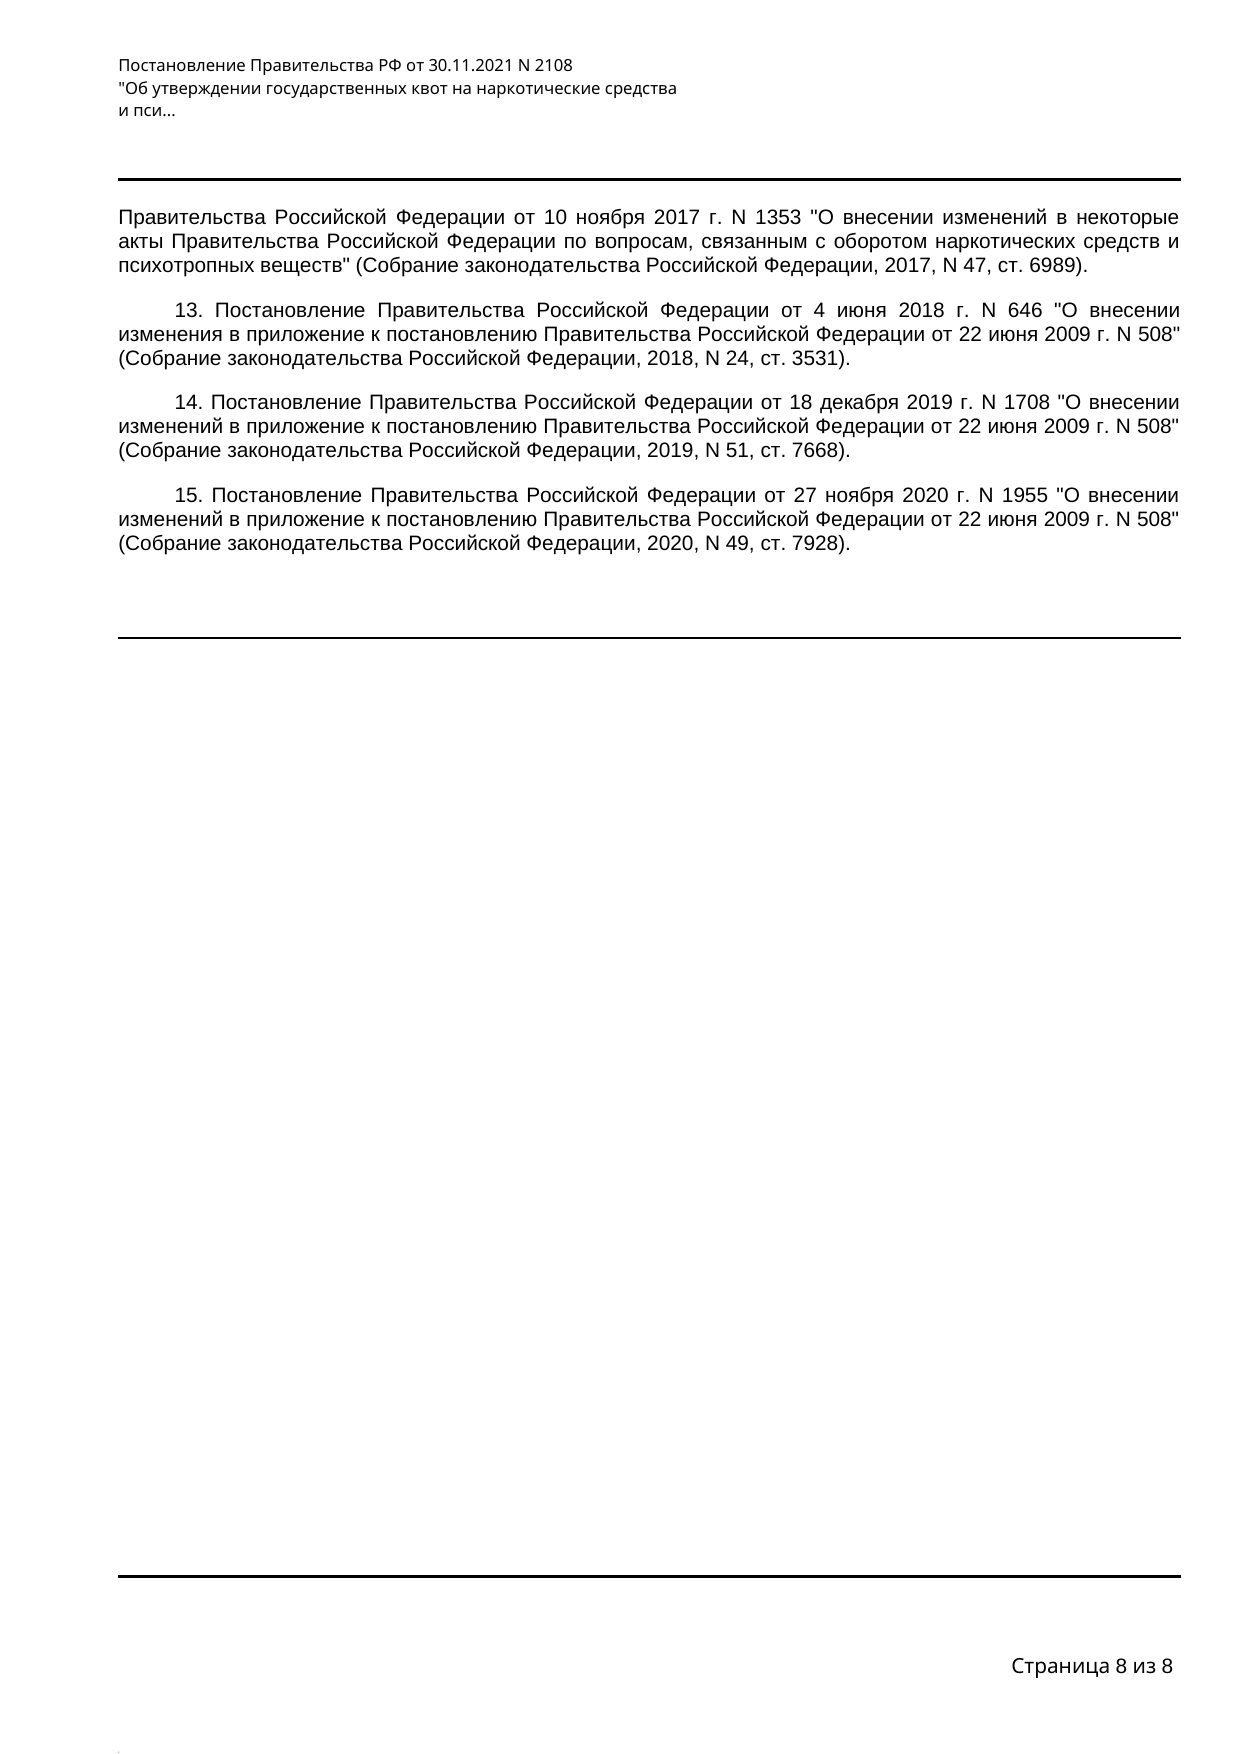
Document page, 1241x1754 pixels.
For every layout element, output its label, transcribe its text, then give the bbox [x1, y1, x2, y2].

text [118, 205, 1181, 277]
text 15. Постановление Правительства Российской Федерации от 27 ноября 2020 г. N 1955 "О внесении изменений в приложение к постановлению Правительства Российской Федерации от 22 июня 2009 г. N 508" (Собрание законодательства Российской Федерации, 2020, N 49, ст. 7928). [118, 483, 1181, 555]
text 14. Постановление Правительства Российской Федерации от 18 декабря 2019 г. N 1708 "О внесении изменений в приложение к постановлению Правительства Российской Федерации от 22 июня 2009 г. N 508" (Собрание законодательства Российской Федерации, 2019, N 51, ст. 7668). [118, 390, 1181, 462]
text 13. Постановление Правительства Российской Федерации от 4 июня 2018 г. N 646 "О внесении изменения в приложение к постановлению Правительства Российской Федерации от 22 июня 2009 г. N 508" (Собрание законодательства Российской Федерации, 2018, N 24, ст. 3531). [118, 297, 1181, 369]
